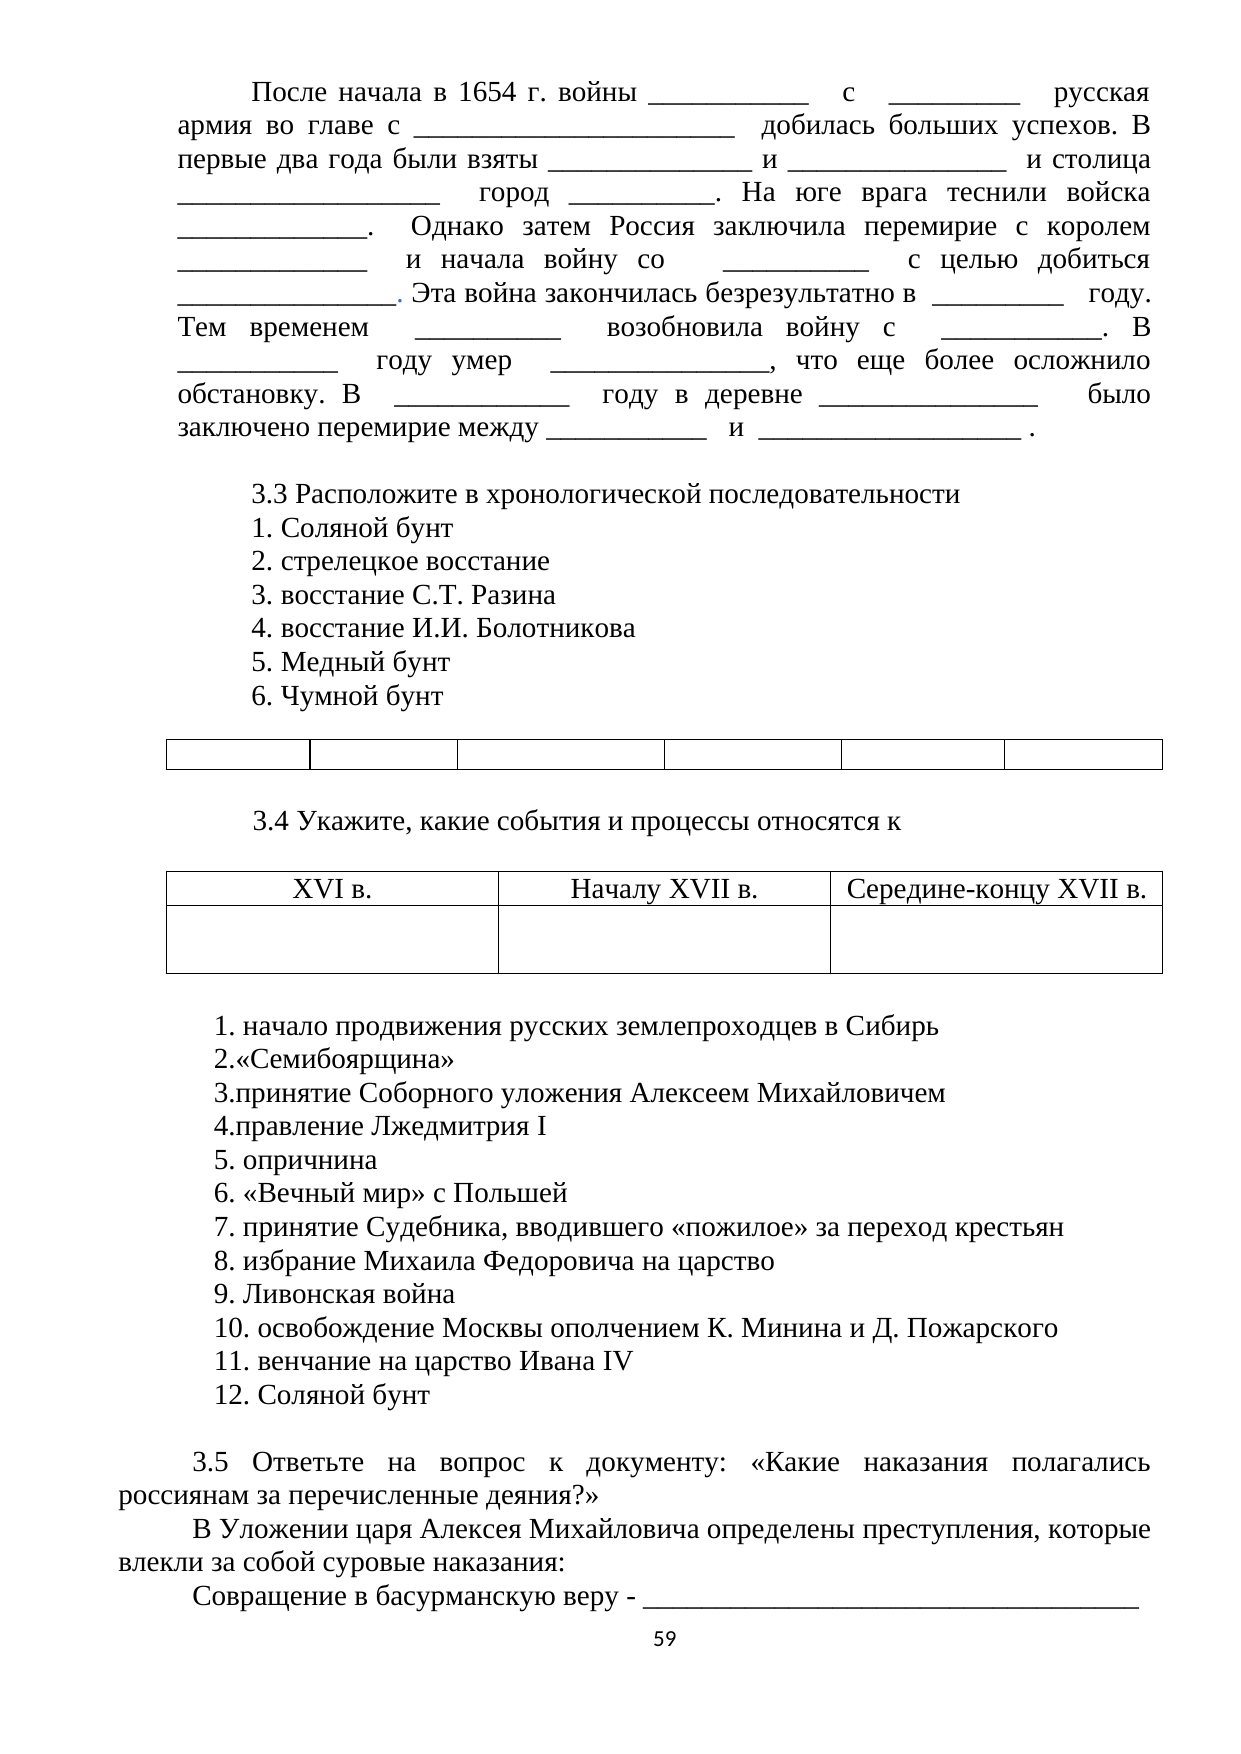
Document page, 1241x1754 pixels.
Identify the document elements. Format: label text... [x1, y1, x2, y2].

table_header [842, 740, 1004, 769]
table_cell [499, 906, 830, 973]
text После начала в 1654 г. войны ___________ с _________ русская армия во главе с ______________________ добилась больших успехов. В первые два года были взяты ______________ и _______________ и столица __________________ город __________. На юге врага теснили войска _____________. Однако затем Россия заключила перемирие с королем _____________ и начала войну со __________ с целью добиться _______________. Эта война закончилась безрезультатно в _________ году. Тем временем __________ возобновила войну с ___________. В ___________ году умер _______________, что еще более осложнило обстановку. В ____________ году в деревне _______________ было заключено перемирие между ___________ и __________________ . [177, 74, 1152, 443]
text 1. начало продвижения русских землепроходцев в Сибирь [213, 1008, 1152, 1041]
list восстание И.И. Болотникова [177, 611, 1152, 644]
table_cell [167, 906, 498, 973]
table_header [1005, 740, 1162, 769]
text 3.4 Укажите, какие события и процессы относятся к [252, 803, 1152, 837]
text 6. «Вечный мир» с Польшей [213, 1176, 1152, 1209]
list Медный бунт [177, 644, 1152, 678]
list стрелецкое восстание [177, 543, 1152, 577]
list Соляной бунт [177, 510, 1152, 543]
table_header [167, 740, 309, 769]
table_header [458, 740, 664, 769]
list Чумной бунт [177, 678, 1152, 711]
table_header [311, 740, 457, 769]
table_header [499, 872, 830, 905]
text 11. венчание на царство Ивана IV [213, 1343, 1152, 1377]
text 2.«Семибоярщина» [213, 1041, 1152, 1075]
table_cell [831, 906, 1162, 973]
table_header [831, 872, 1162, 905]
text 7. принятие Судебника, вводившего «пожилое» за переход крестьян [213, 1209, 1152, 1243]
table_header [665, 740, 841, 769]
text 3.5 Ответьте на вопрос к документу: «Какие наказания полагались россиянам за перечисленные деяния?» [118, 1444, 1152, 1511]
text 3.принятие Соборного уложения Алексеем Михайловичем [213, 1075, 1152, 1108]
text 8. избрание Михаила Федоровича на царство [213, 1243, 1152, 1276]
text 9. Ливонская война [213, 1276, 1152, 1310]
text 4.правление Лжедмитрия I [213, 1108, 1152, 1142]
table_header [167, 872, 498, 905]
text Совращение в басурманскую веру - __________________________________ [118, 1578, 1152, 1612]
text 5. опричнина [213, 1142, 1152, 1176]
text 3.3 Расположите в хронологической последовательности [177, 476, 1152, 510]
text 10. освобождение Москвы ополчением К. Минина и Д. Пожарского [213, 1310, 1152, 1343]
text 12. Соляной бунт [213, 1377, 1152, 1410]
list восстание С.Т. Разина [177, 577, 1152, 611]
text В Уложении царя Алексея Михайловича определены преступления, которые влекли за собой суровые наказания: [118, 1511, 1152, 1578]
